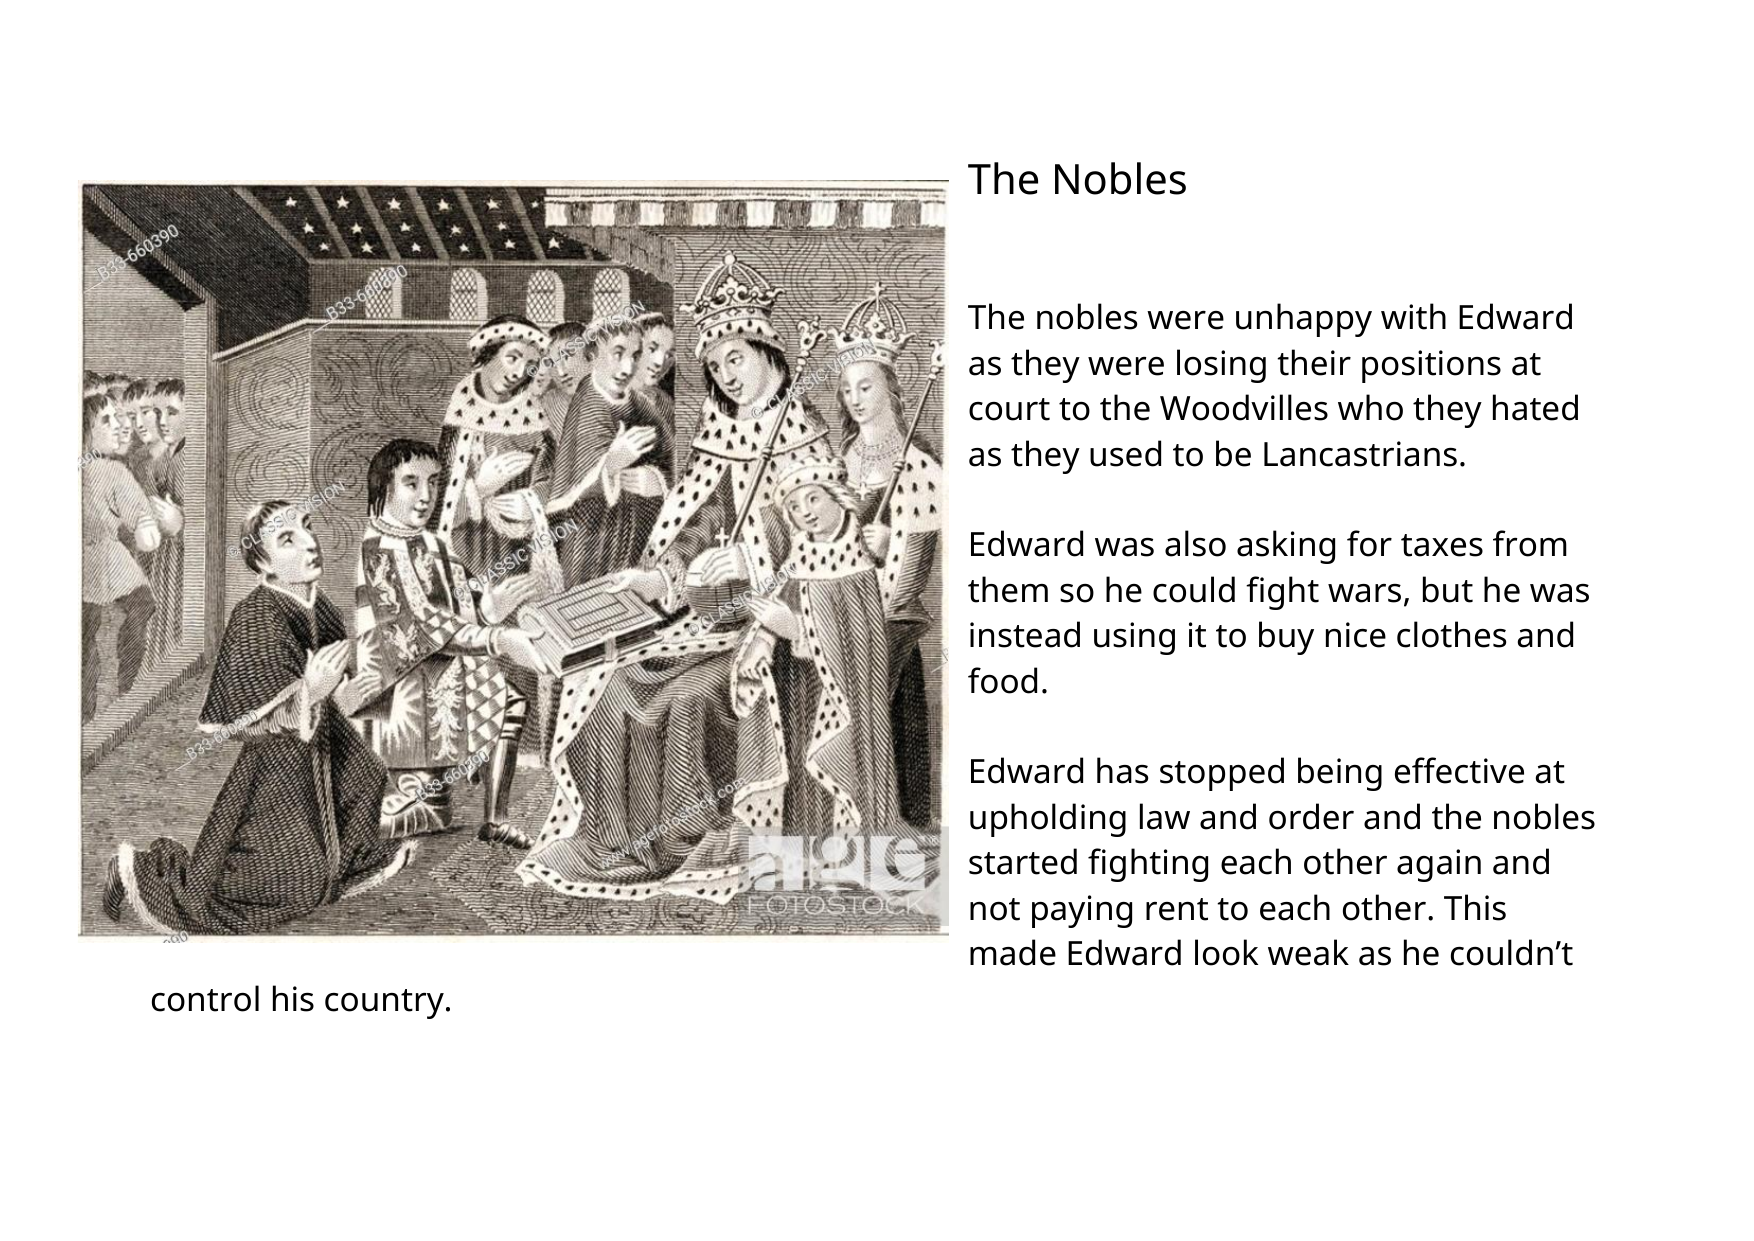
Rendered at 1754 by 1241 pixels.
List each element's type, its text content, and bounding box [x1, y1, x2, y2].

text Edward has stopped being effective at upholding law and order and the nobles started fighting each other again and not paying rent to each other. This made Edward look weak as he couldn’t control his country. [150, 748, 1604, 1021]
text The Nobles [150, 150, 1604, 207]
picture [77, 180, 949, 943]
text Edward was also asking for taxes from them so he could fight wars, but he was instead using it to buy nice clothes and food. [949, 521, 1604, 703]
text The nobles were unhappy with Edward as they were losing their positions at court to the Woodvilles who they hated as they used to be Lancastrians. [949, 294, 1604, 476]
